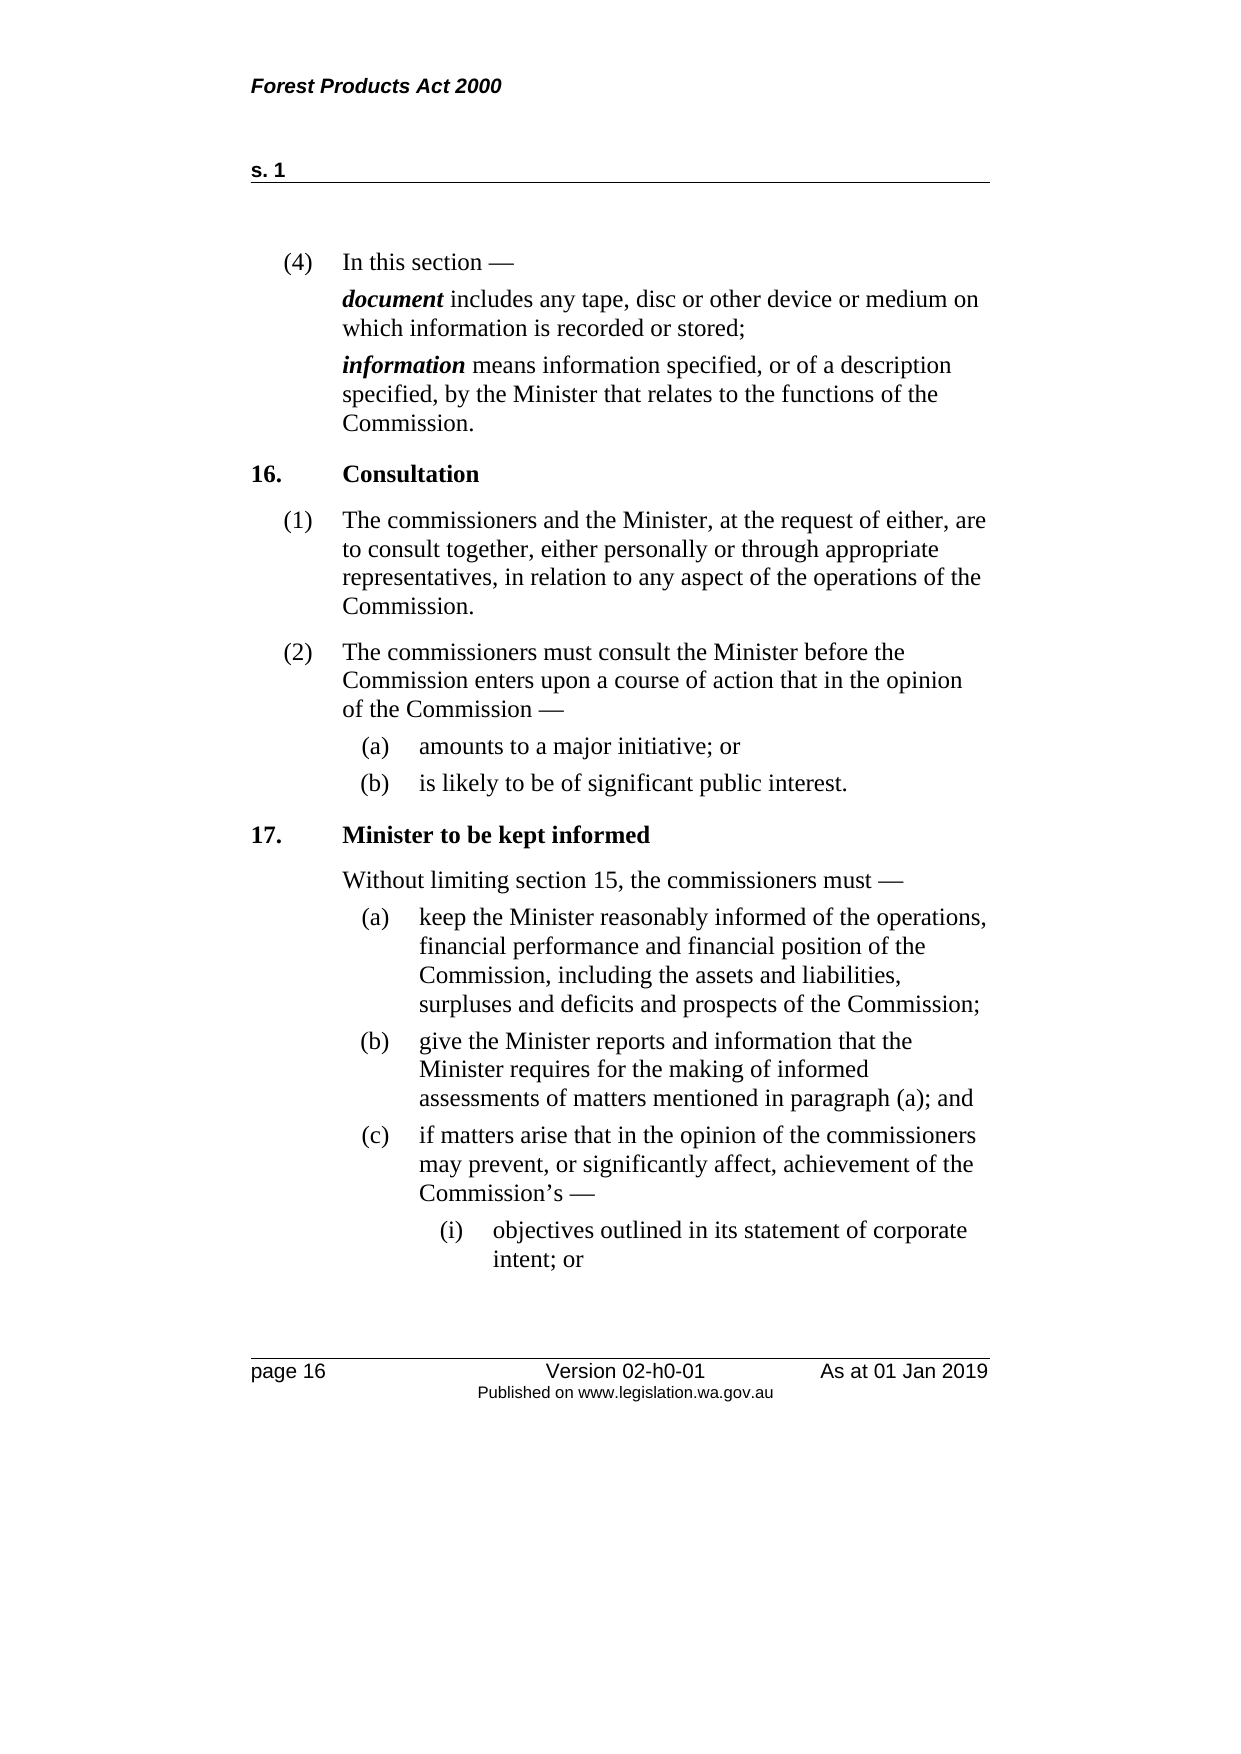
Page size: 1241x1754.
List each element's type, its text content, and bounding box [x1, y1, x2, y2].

text (a) keep the Minister reasonably informed of the operations, financial performance and financial position of the Commission, including the assets and liabilities, surpluses and deficits and prospects of the Commission; [251, 902, 990, 1017]
text (4) In this section — [251, 247, 990, 276]
text Without limiting section 15, the commissioners must — [251, 865, 990, 894]
text (a) amounts to a major initiative; or [251, 731, 990, 760]
text (i) objectives outlined in its statement of corporate intent; or [251, 1215, 990, 1272]
subtitle 16. Consultation [251, 459, 990, 488]
text information means information specified, or of a description specified, by the Minister that relates to the functions of the Commission. [251, 350, 990, 437]
text (c) if matters arise that in the opinion of the commissioners may prevent, or significantly affect, achievement of the Commission’s — [251, 1120, 990, 1207]
text (2) The commissioners must consult the Minister before the Commission enters upon a course of action that in the opinion of the Commission — [251, 637, 990, 723]
text document includes any tape, disc or other device or medium on which information is recorded or stored; [251, 284, 990, 342]
text (b) give the Minister reports and information that the Minister requires for the making of informed assessments of matters mentioned in paragraph (a); and [251, 1026, 990, 1112]
text (1) The commissioners and the Minister, at the request of either, are to consult together, either personally or through appropriate representatives, in relation to any aspect of the operations of the Commission. [251, 505, 990, 620]
text (b) is likely to be of significant public interest. [251, 768, 990, 797]
subtitle 17. Minister to be kept informed [251, 820, 990, 849]
